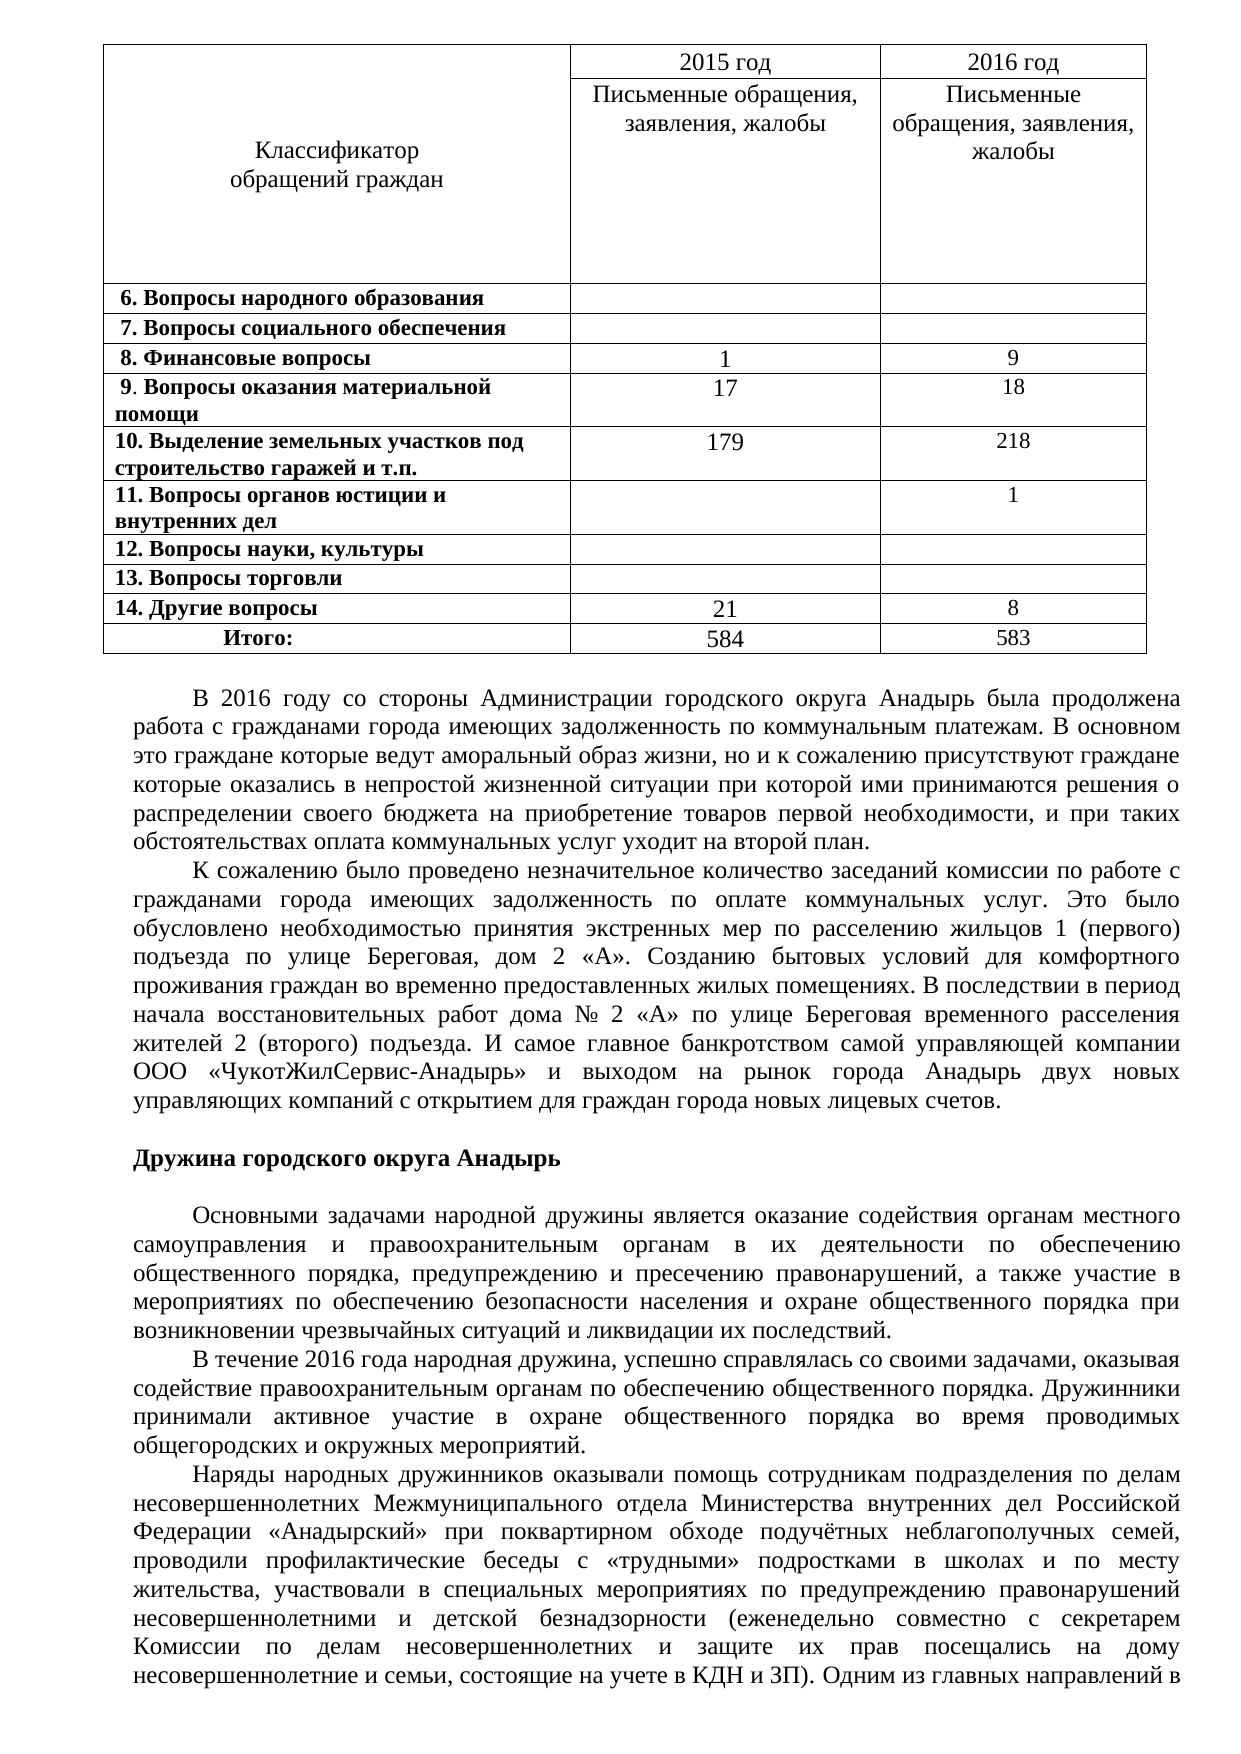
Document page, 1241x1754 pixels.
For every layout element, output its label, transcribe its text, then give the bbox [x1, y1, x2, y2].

table_header 2016 год [881, 45, 1146, 78]
table_cell [571, 535, 880, 563]
table_cell 10. Выделение земельных участков под строительство гаражей и т.п. [104, 427, 570, 480]
table_cell [881, 535, 1146, 563]
table_cell 9. Вопросы оказания материальной помощи [104, 374, 570, 426]
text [133, 1459, 1181, 1689]
table_cell 9 [881, 344, 1146, 372]
table_cell [881, 565, 1146, 593]
table_cell 1 [881, 481, 1146, 534]
table_cell [571, 481, 880, 534]
table_header Классификатор обращений граждан [104, 45, 570, 283]
text К сожалению было проведено незначительное количество заседаний комиссии по работе с гражданами города имеющих задолженность по оплате коммунальных услуг. Это было обусловлено необходимостью принятия экстренных мер по расселению жильцов 1 (первого) подъезда по улице Береговая, дом 2 «А». Созданию бытовых условий для комфортного проживания граждан во временно предоставленных жилых помещениях. В последствии в период начала восстановительных работ дома № 2 «А» по улице Береговая временного расселения жителей 2 (второго) подъезда. И самое главное банкротством самой управляющей компании ООО «ЧукотЖилСервис-Анадырь» и выходом на рынок города Анадырь двух новых управляющих компаний с открытием для граждан города новых лицевых счетов. [133, 855, 1181, 1114]
table_cell [881, 314, 1146, 343]
text В течение 2016 года народная дружина, успешно справлялась со своими задачами, оказывая содействие правоохранительным органам по обеспечению общественного порядка. Дружинники принимали активное участие в охране общественного порядка во время проводимых общегородских и окружных мероприятий. [133, 1344, 1181, 1459]
table_cell 6. Вопросы народного образования [104, 284, 570, 313]
table_cell 11. Вопросы органов юстиции и внутренних дел [104, 481, 570, 534]
table_cell 583 [881, 624, 1146, 653]
table_cell 8. Финансовые вопросы [104, 344, 570, 372]
text Основными задачами народной дружины является оказание содействия органам местного самоуправления и правоохранительным органам в их деятельности по обеспечению общественного порядка, предупреждению и пресечению правонарушений, а также участие в мероприятиях по обеспечению безопасности населения и охране общественного порядка при возникновении чрезвычайных ситуаций и ликвидации их последствий. [133, 1200, 1181, 1344]
table_cell 8 [881, 594, 1146, 623]
table_cell 7. Вопросы социального обеспечения [104, 314, 570, 343]
table_cell 17 [571, 374, 880, 426]
table_cell 584 [571, 624, 880, 653]
table_cell 13. Вопросы торговли [104, 565, 570, 593]
table_cell 18 [881, 374, 1146, 426]
table_cell 12. Вопросы науки, культуры [104, 535, 570, 563]
table_header 2015 год [571, 45, 880, 78]
table_cell 21 [571, 594, 880, 623]
table_cell Письменные обращения, заявления, жалобы [571, 79, 880, 283]
table_cell Письменные обращения, заявления, жалобы [881, 79, 1146, 283]
table_cell 1 [571, 344, 880, 372]
table_cell [571, 314, 880, 343]
text Дружина городского округа Анадырь [133, 1143, 1181, 1171]
table_cell [571, 284, 880, 313]
table_cell 14. Другие вопросы [104, 594, 570, 623]
table_cell [881, 284, 1146, 313]
table_cell [571, 565, 880, 593]
text В 2016 году со стороны Администрации городского округа Анадырь была продолжена работа с гражданами города имеющих задолженность по коммунальным платежам. В основном это граждане которые ведут аморальный образ жизни, но и к сожалению присутствуют граждане которые оказались в непростой жизненной ситуации при которой ими принимаются решения о распределении своего бюджета на приобретение товаров первой необходимости, и при таких обстоятельствах оплата коммунальных услуг уходит на второй план. [133, 683, 1181, 855]
table_cell Итого: [104, 624, 570, 653]
table_cell 218 [881, 427, 1146, 480]
table_cell 179 [571, 427, 880, 480]
